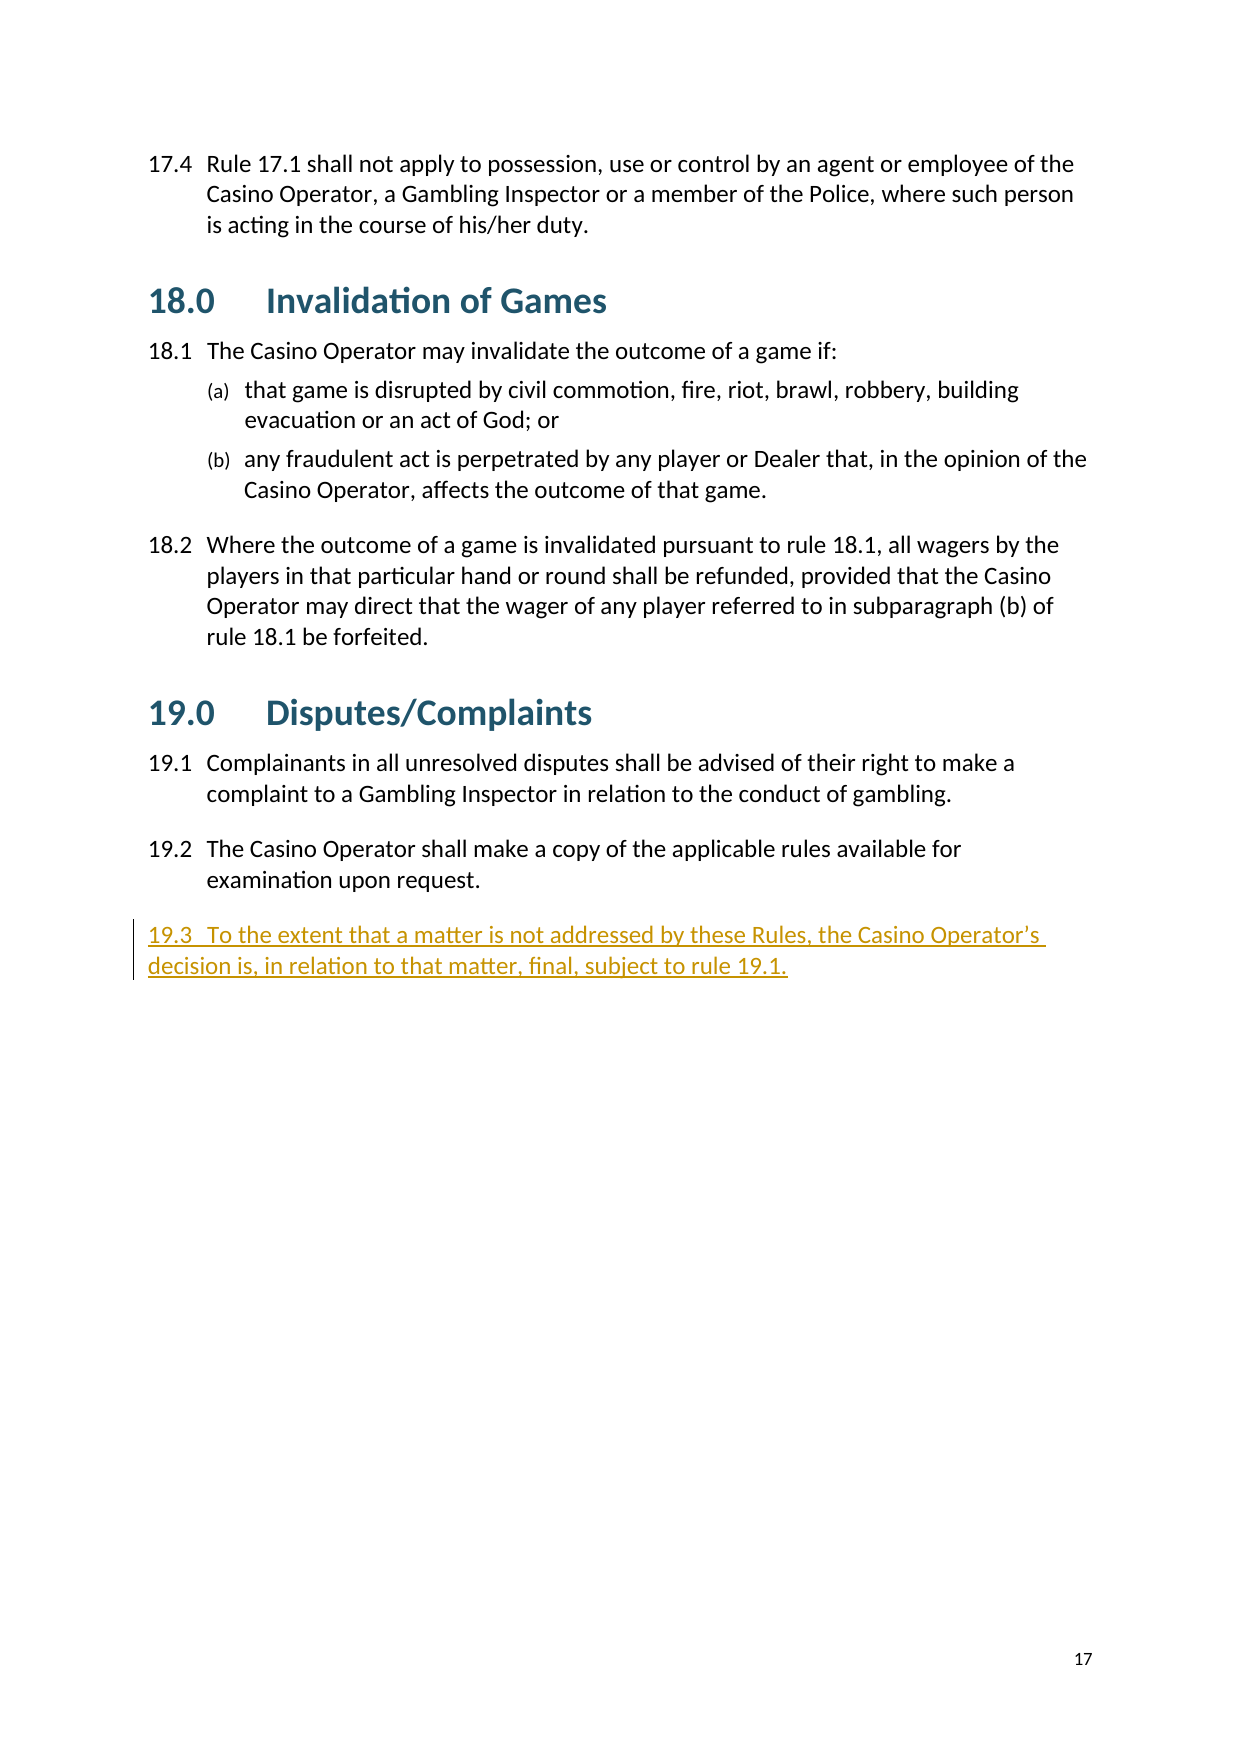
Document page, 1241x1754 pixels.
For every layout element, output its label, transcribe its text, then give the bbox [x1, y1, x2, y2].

text 19.2 The Casino Operator shall make a copy of the applicable rules available for examination upon request. [148, 833, 1092, 894]
subtitle 18.0 Invalidation of Games [148, 277, 1092, 323]
text 17.4 Rule 17.1 shall not apply to possession, use or control by an agent or employee of the Casino Operator, a Gambling Inspector or a member of the Police, where such person is acting in the course of his/her duty. [148, 148, 1092, 239]
list that game is disrupted by civil commotion, fire, riot, brawl, robbery, building evacuation or an act of God; or [207, 374, 1092, 435]
subtitle 19.0 Disputes/Complaints [148, 689, 1092, 735]
text 19.1 Complainants in all unresolved disputes shall be advised of their right to make a complaint to a Gambling Inspector in relation to the conduct of gambling. [148, 747, 1092, 808]
text 18.1 The Casino Operator may invalidate the outcome of a game if: [148, 335, 1092, 366]
list any fraudulent act is perpetrated by any player or Dealer that, in the opinion of the Casino Operator, affects the outcome of that game. [207, 443, 1092, 504]
text 18.2 Where the outcome of a game is invalidated pursuant to rule 18.1, all wagers by the players in that particular hand or round shall be refunded, provided that the Casino Operator may direct that the wager of any player referred to in subparagraph (b) of rule 18.1 be forfeited. [148, 529, 1092, 651]
